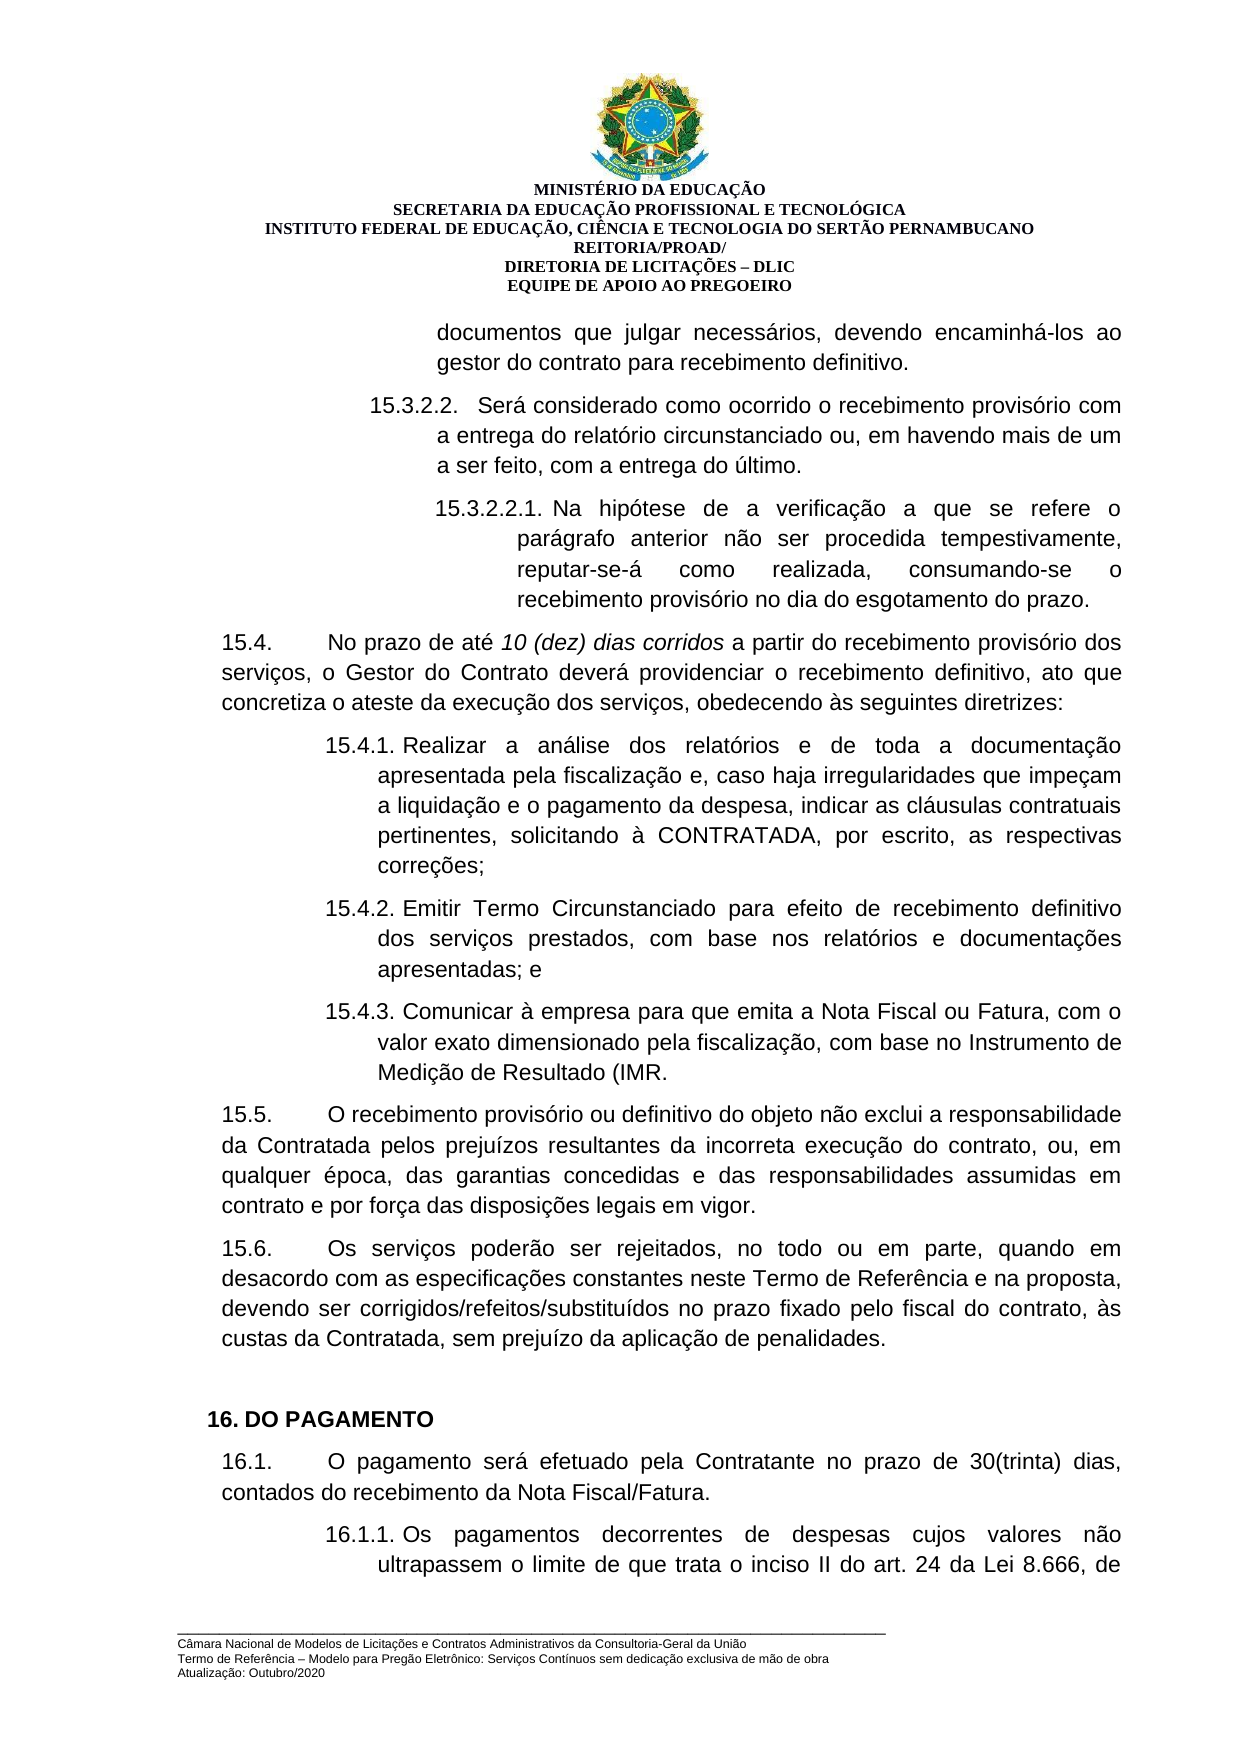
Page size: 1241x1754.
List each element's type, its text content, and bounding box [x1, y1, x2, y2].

list Realizar a análise dos relatórios e de toda a documentação apresentada pela fiscalização e, caso haja irregularidades que impeçam a liquidação e o pagamento da despesa, indicar as cláusulas contratuais pertinentes, solicitando à CONTRATADA, por escrito, as respectivas correções; [325, 732, 1122, 879]
list No prazo de até 10 (dez) dias corridos a partir do recebimento provisório dos serviços, o Gestor do Contrato deverá providenciar o recebimento definitivo, ato que concretiza o ateste da execução dos serviços, obedecendo às seguintes diretrizes: [221, 628, 1122, 715]
list Emitir Termo Circunstanciado para efeito de recebimento definitivo dos serviços prestados, com base nos relatórios e documentações apresentadas; e [325, 895, 1122, 982]
list Os serviços poderão ser rejeitados, no todo ou em parte, quando em desacordo com as especificações constantes neste Termo de Referência e na proposta, devendo ser corrigidos/refeitos/substituídos no prazo fixado pelo fiscal do contrato, às custas da Contratada, sem prejuízo da aplicação de penalidades. [221, 1235, 1122, 1352]
list Comunicar à empresa para que emita a Nota Fiscal ou Fatura, com o valor exato dimensionado pela fiscalização, com base no Instrumento de Medição de Resultado (IMR. [325, 998, 1122, 1085]
list O pagamento será efetuado pela Contratante no prazo de 30(trinta) dias, contados do recebimento da Nota Fiscal/Fatura. [221, 1448, 1122, 1505]
list O recebimento provisório ou definitivo do objeto não exclui a responsabilidade da Contratada pelos prejuízos resultantes da incorreta execução do contrato, ou, em qualquer época, das garantias concedidas e das responsabilidades assumidas em contrato e por força das disposições legais em vigor. [221, 1101, 1122, 1218]
list Será considerado como ocorrido o recebimento provisório com a entrega do relatório circunstanciado ou, em havendo mais de um a ser feito, com a entrega do último. [369, 392, 1122, 479]
list DO PAGAMENTO [207, 1406, 1122, 1432]
list Na hipótese de a verificação a que se refere o parágrafo anterior não ser procedida tempestivamente, reputar-se-á como realizada, consumando-se o recebimento provisório no dia do esgotamento do prazo. [434, 495, 1122, 612]
picture [590, 73, 709, 181]
